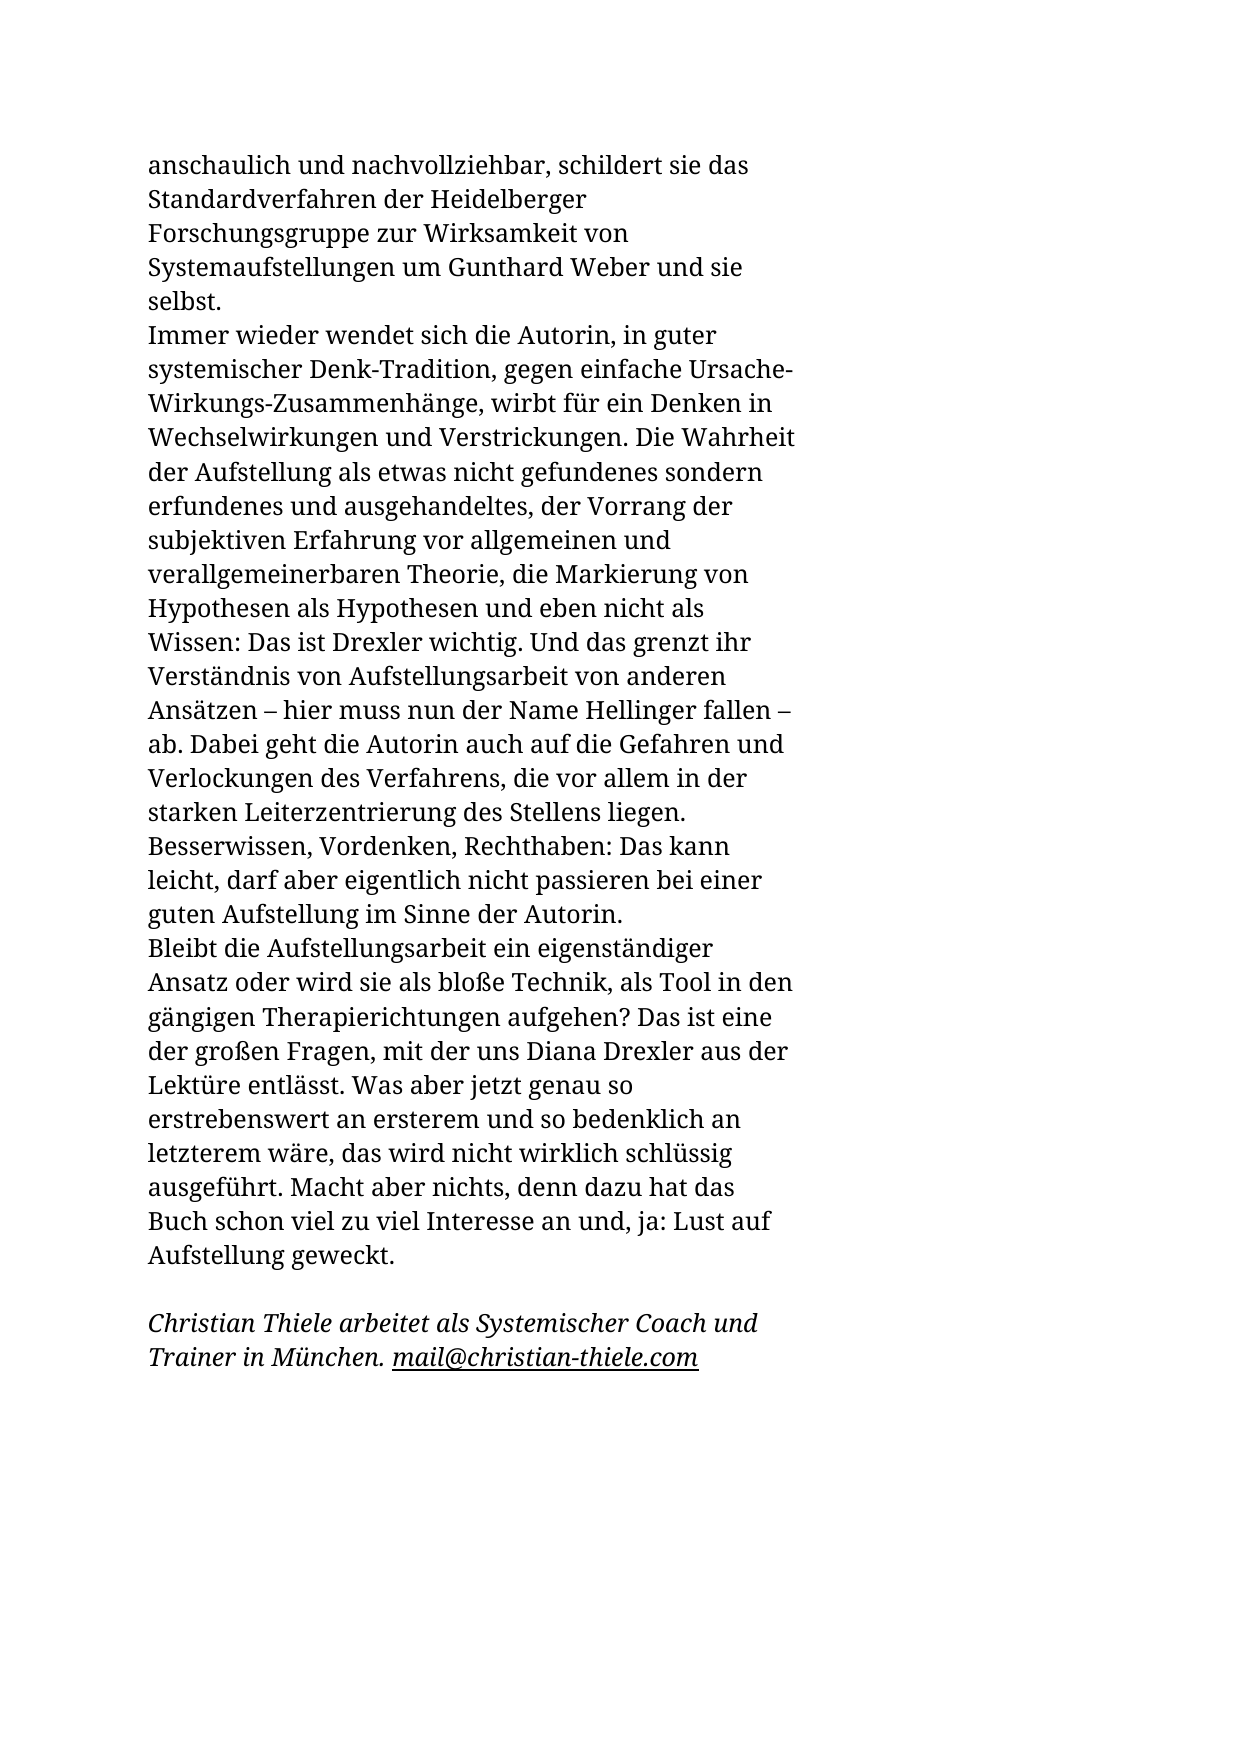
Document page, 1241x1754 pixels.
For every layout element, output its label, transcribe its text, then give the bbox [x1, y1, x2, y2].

text Christian Thiele arbeitet als Systemischer Coach und Trainer in München. mail@christian-thiele.com [148, 1306, 798, 1374]
text Bleibt die Aufstellungsarbeit ein eigenständiger Ansatz oder wird sie als bloße Technik, als Tool in den gängigen Therapierichtungen aufgehen? Das ist eine der großen Fragen, mit der uns Diana Drexler aus der Lektüre entlässt. Was aber jetzt genau so erstrebenswert an ersterem und so bedenklich an letzterem wäre, das wird nicht wirklich schlüssig ausgeführt. Macht aber nichts, denn dazu hat das Buch schon viel zu viel Interesse an und, ja: Lust auf Aufstellung geweckt. [148, 931, 798, 1272]
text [148, 148, 798, 318]
text Immer wieder wendet sich die Autorin, in guter systemischer Denk-Tradition, gegen einfache Ursache-Wirkungs-Zusammenhänge, wirbt für ein Denken in Wechselwirkungen und Verstrickungen. Die Wahrheit der Aufstellung als etwas nicht gefundenes sondern erfundenes und ausgehandeltes, der Vorrang der subjektiven Erfahrung vor allgemeinen und verallgemeinerbaren Theorie, die Markierung von Hypothesen als Hypothesen und eben nicht als Wissen: Das ist Drexler wichtig. Und das grenzt ihr Verständnis von Aufstellungsarbeit von anderen Ansätzen – hier muss nun der Name Hellinger fallen – ab. Dabei geht die Autorin auch auf die Gefahren und Verlockungen des Verfahrens, die vor allem in der starken Leiterzentrierung des Stellens liegen. Besserwissen, Vordenken, Rechthaben: Das kann leicht, darf aber eigentlich nicht passieren bei einer guten Aufstellung im Sinne der Autorin. [148, 318, 798, 931]
